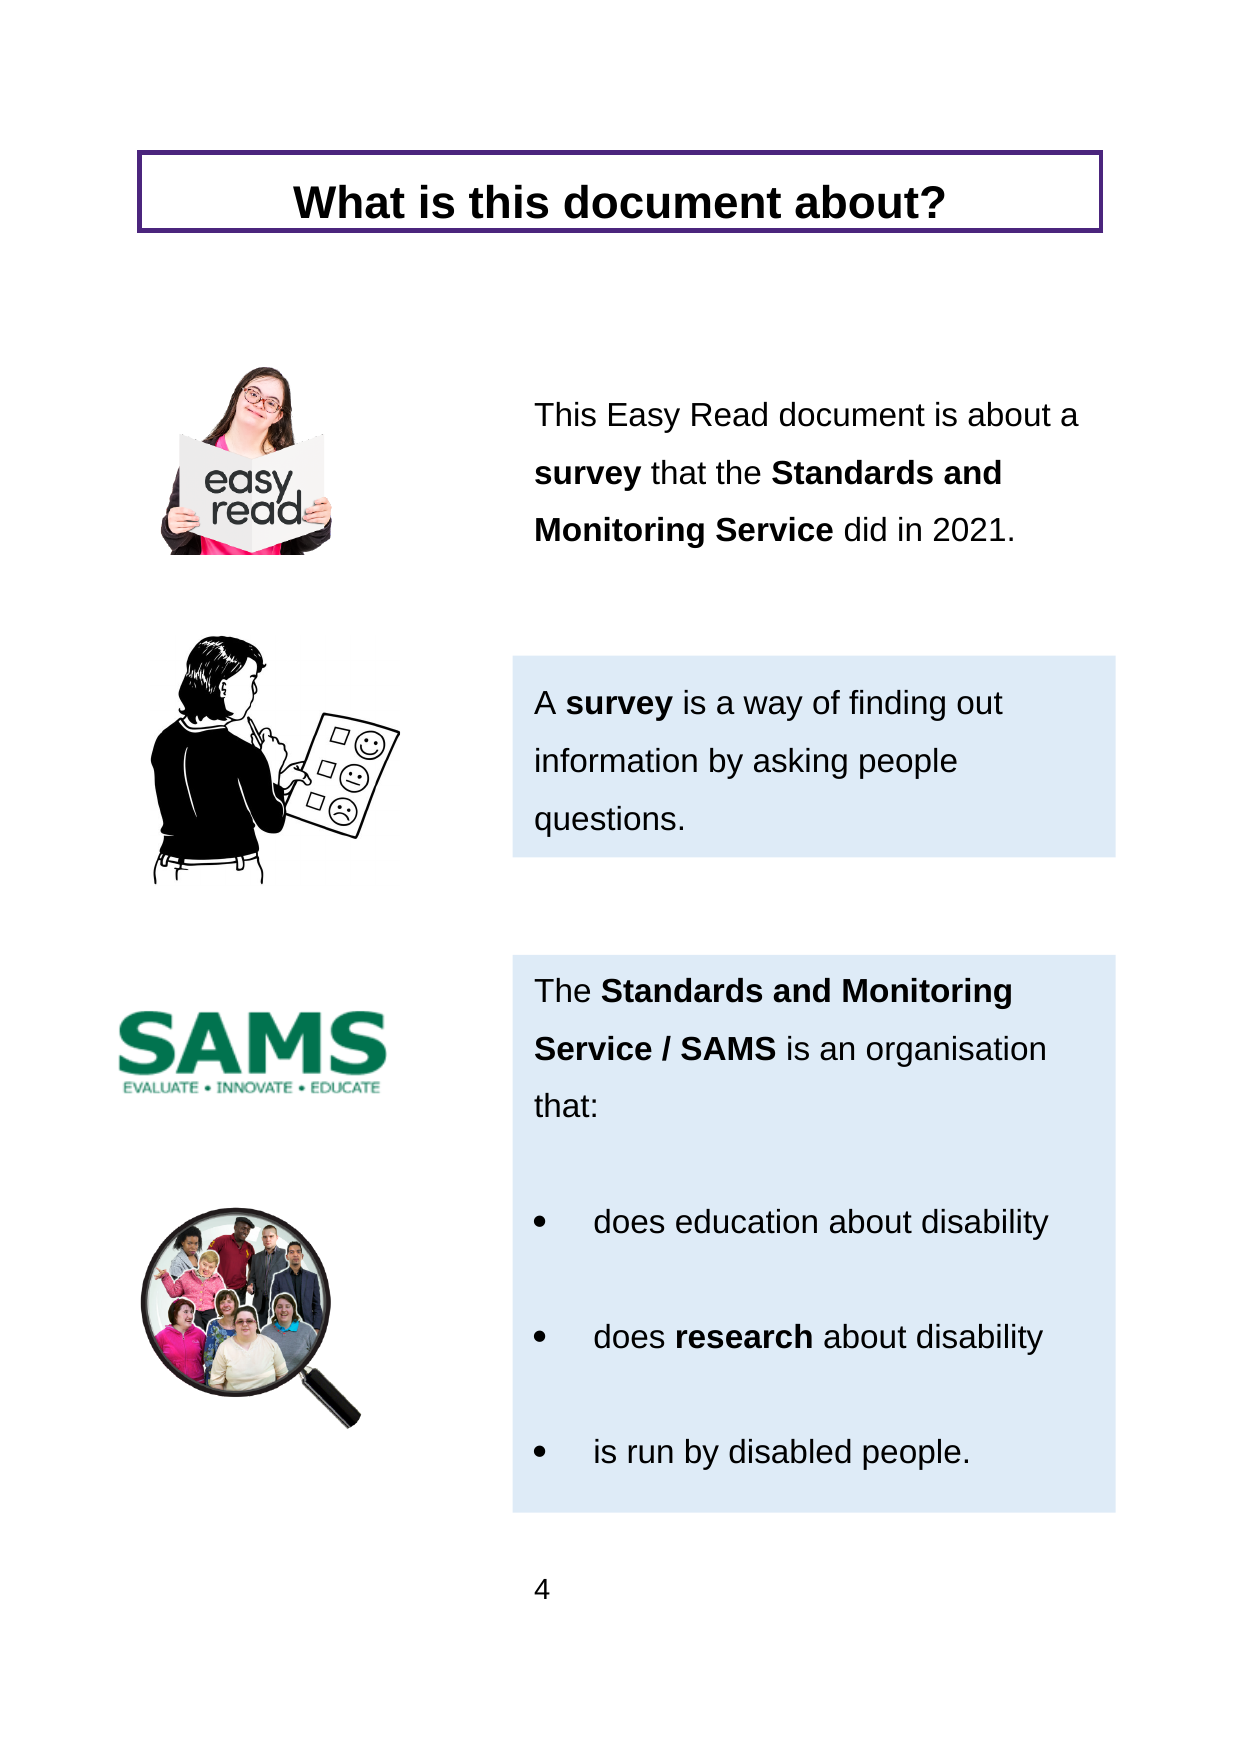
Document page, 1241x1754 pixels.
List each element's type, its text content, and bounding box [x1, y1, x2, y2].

text This Easy Read document is about a survey that the Standards and Monitoring Service did in 2021. [534, 395, 1090, 549]
list does education about disability [534, 1202, 1090, 1240]
picture [155, 365, 334, 553]
list does research about disability [534, 1317, 1090, 1356]
picture [150, 635, 400, 886]
picture [132, 1200, 366, 1434]
text The Standards and Monitoring Service / SAMS is an organisation that: [534, 971, 1090, 1125]
text A survey is a way of finding out information by asking people questions. [534, 683, 1090, 837]
picture [76, 976, 433, 1129]
subtitle What is this document about? [142, 155, 1099, 228]
list is run by disabled people. [534, 1433, 1090, 1471]
